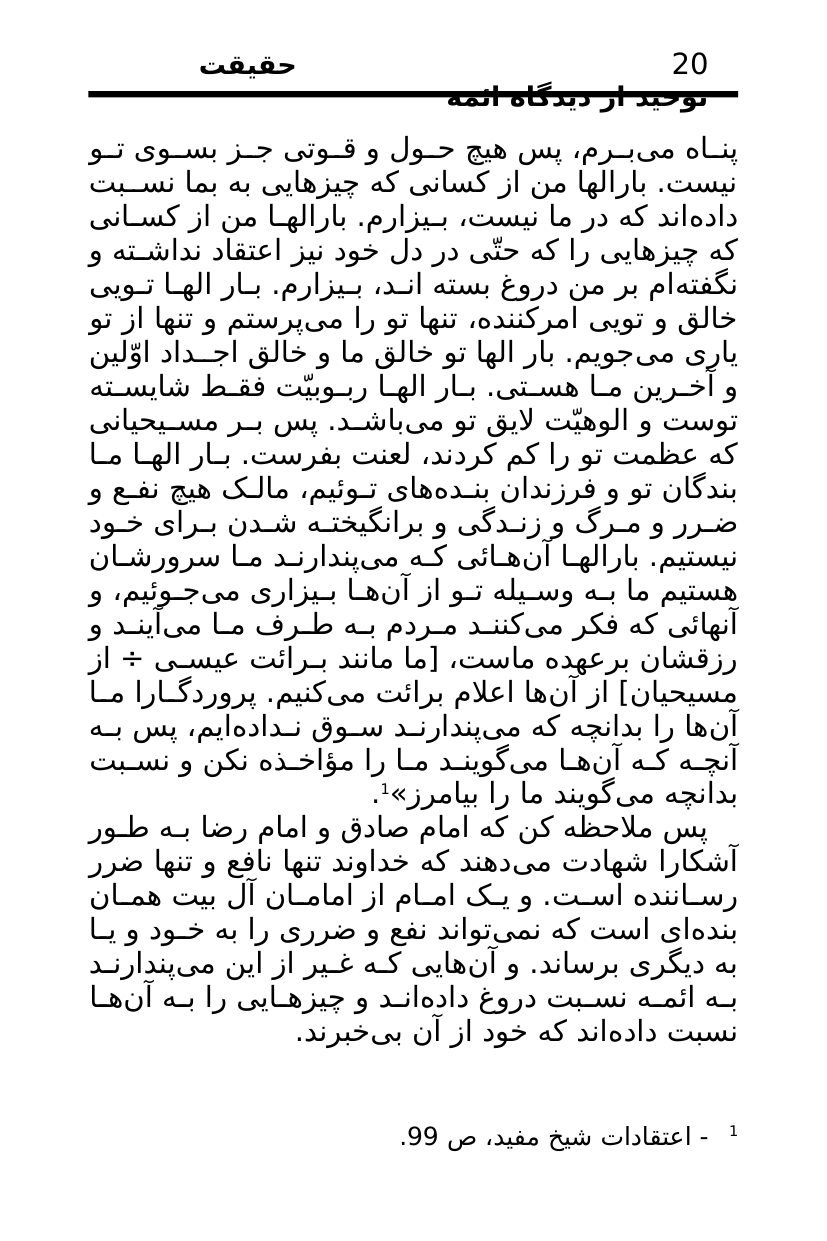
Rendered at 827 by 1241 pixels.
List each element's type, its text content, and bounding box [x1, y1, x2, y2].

text پس ملاحظه کن که امام صادق و امام رضا به طور آشکارا شهادت می‌دهند که خداوند تنها نافع و تنها ضرر رساننده است. و یک امام از امامان آل بیت همان بنده‌ای است که نمی‌تواند نفع و ضرری را به خود و یا به دیگری برساند. و آن‌هایی که غیر از این می‌پندارند به ائمه نسبت دروغ داده‌اند و چیزهایی را به آن‌ها نسبت داده‌اند که خود از آن بی‌خبرند. [89, 811, 738, 1048]
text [89, 132, 738, 811]
